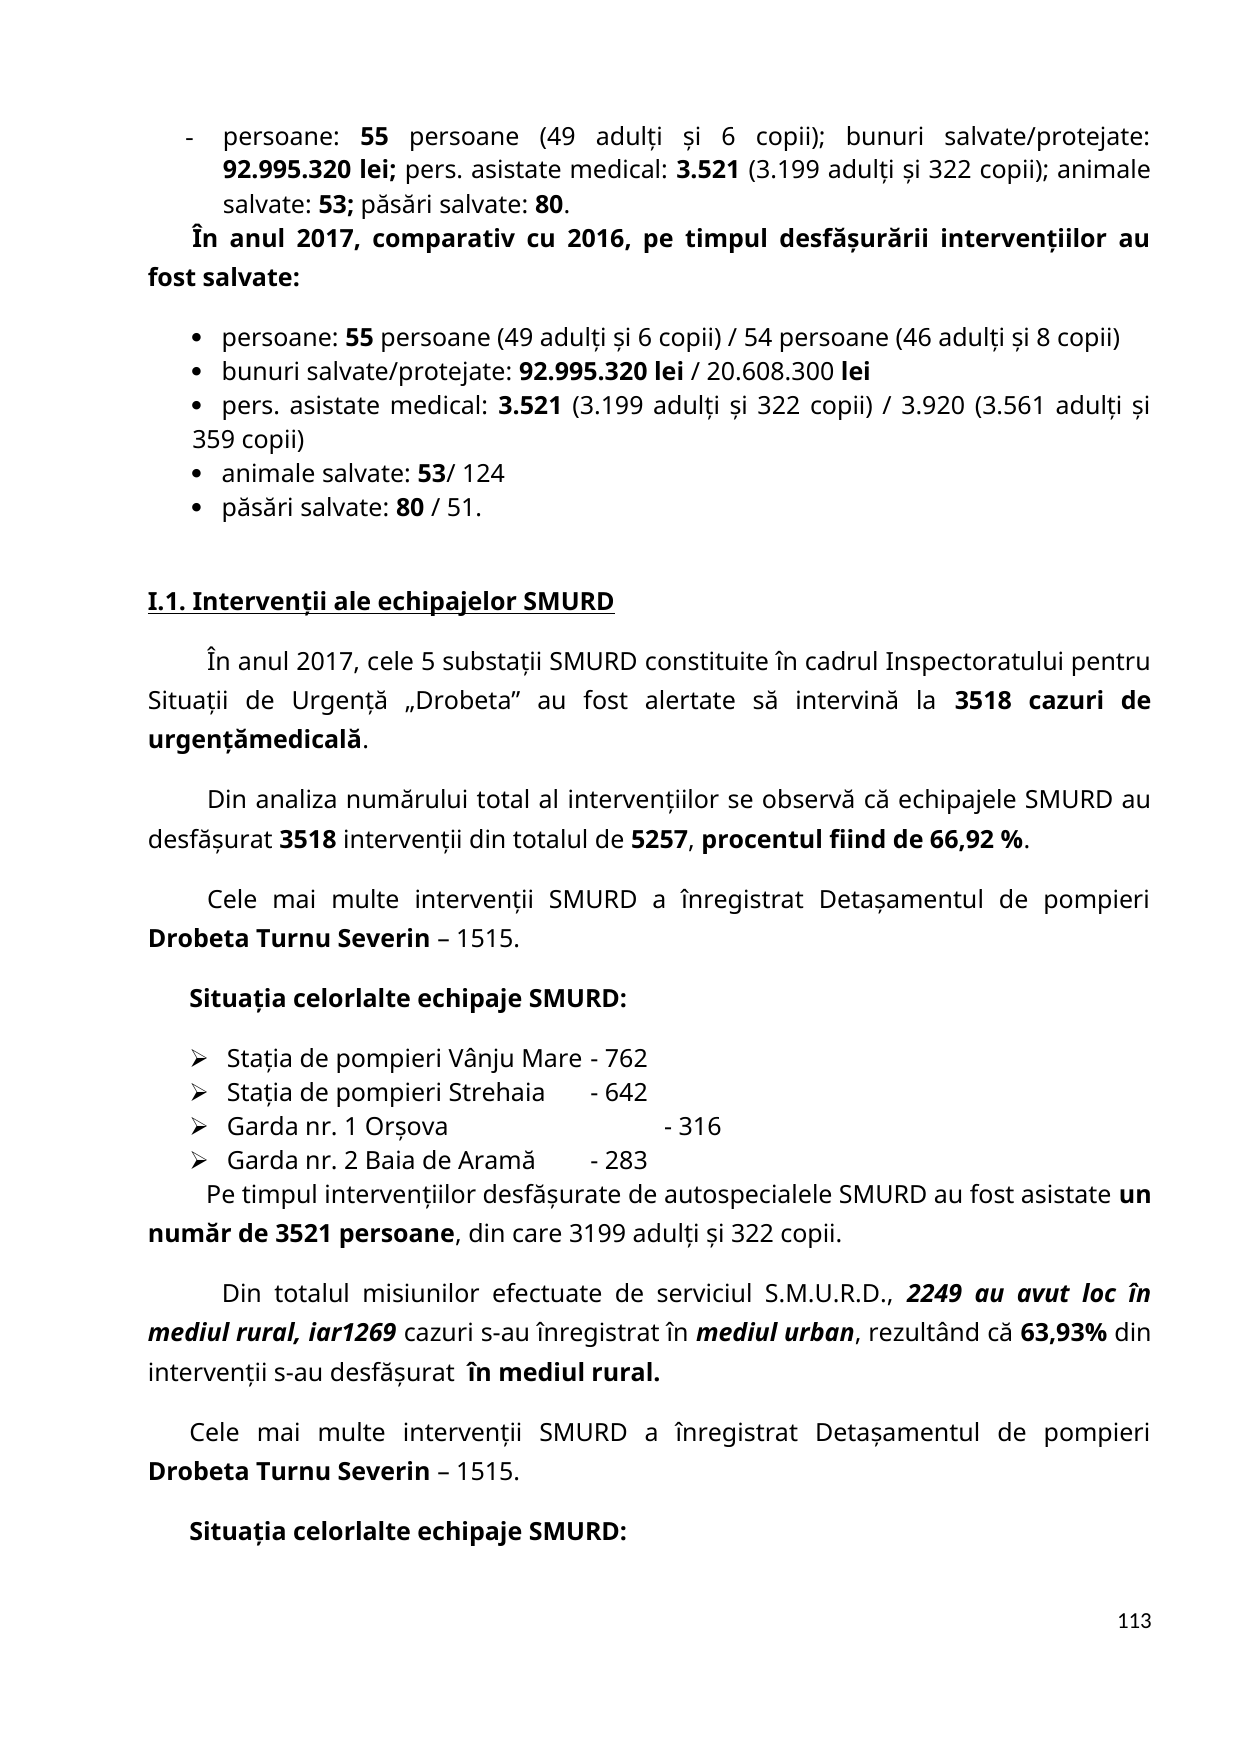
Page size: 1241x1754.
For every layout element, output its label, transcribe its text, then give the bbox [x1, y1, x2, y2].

text Situația celorlalte echipaje SMURD: [148, 981, 1152, 1014]
list Stația de pompieri Strehaia - 642 [189, 1074, 1152, 1109]
list bunuri salvate/protejate: 92.995.320 lei / 20.608.300 lei [192, 353, 1152, 388]
text Cele mai multe intervenții SMURD a înregistrat Detașamentul de pompieri Drobeta Turnu Severin – 1515. [148, 881, 1152, 954]
list pers. asistate medical: 3.521 (3.199 adulți și 322 copii) / 3.920 (3.561 adulți și 359 copii) [192, 388, 1152, 456]
text Situația celorlalte echipaje SMURD: [148, 1513, 1152, 1547]
list persoane: 55 persoane (49 adulți și 6 copii); bunuri salvate/protejate: 92.995.320 lei; pers. asistate medical: 3.521 (3.199 adulți și 322 copii); animale salvate: 53; păsări salvate: 80. [185, 118, 1152, 220]
text Cele mai multe intervenții SMURD a înregistrat Detașamentul de pompieri Drobeta Turnu Severin – 1515. [148, 1414, 1152, 1487]
list păsări salvate: 80 / 51. [192, 490, 1152, 524]
text Din analiza numărului total al intervenţiilor se observă că echipajele SMURD au desfăşurat 3518 intervenţii din totalul de 5257, procentul fiind de 66,92 %. [148, 782, 1152, 855]
list persoane: 55 persoane (49 adulți și 6 copii) / 54 persoane (46 adulți și 8 copii) [192, 319, 1152, 353]
text I.1. Intervenţii ale echipajelor SMURD [148, 584, 1152, 618]
text În anul 2017, cele 5 substaţii SMURD constituite în cadrul Inspectoratului pentru Situaţii de Urgenţă „Drobeta” au fost alertate să intervină la 3518 cazuri de urgenţămedicală. [148, 644, 1152, 756]
list Stația de pompieri Vânju Mare - 762 [189, 1041, 1152, 1074]
list Garda nr. 1 Orșova - 316 [189, 1109, 1152, 1143]
text Pe timpul intervenţiilor desfăşurate de autospecialele SMURD au fost asistate un număr de 3521 persoane, din care 3199 adulţi şi 322 copii. [148, 1177, 1152, 1250]
list Garda nr. 2 Baia de Aramă - 283 [189, 1143, 1152, 1177]
list animale salvate: 53/ 124 [192, 456, 1152, 490]
text În anul 2017, comparativ cu 2016, pe timpul desfășurării intervențiilor au fost salvate: [148, 220, 1152, 293]
text Din totalul misiunilor efectuate de serviciul S.M.U.R.D., 2249 au avut loc în mediul rural, iar1269 cazuri s-au înregistrat în mediul urban, rezultând că 63,93% din intervenţii s-au desfăşurat în mediul rural. [148, 1276, 1152, 1388]
